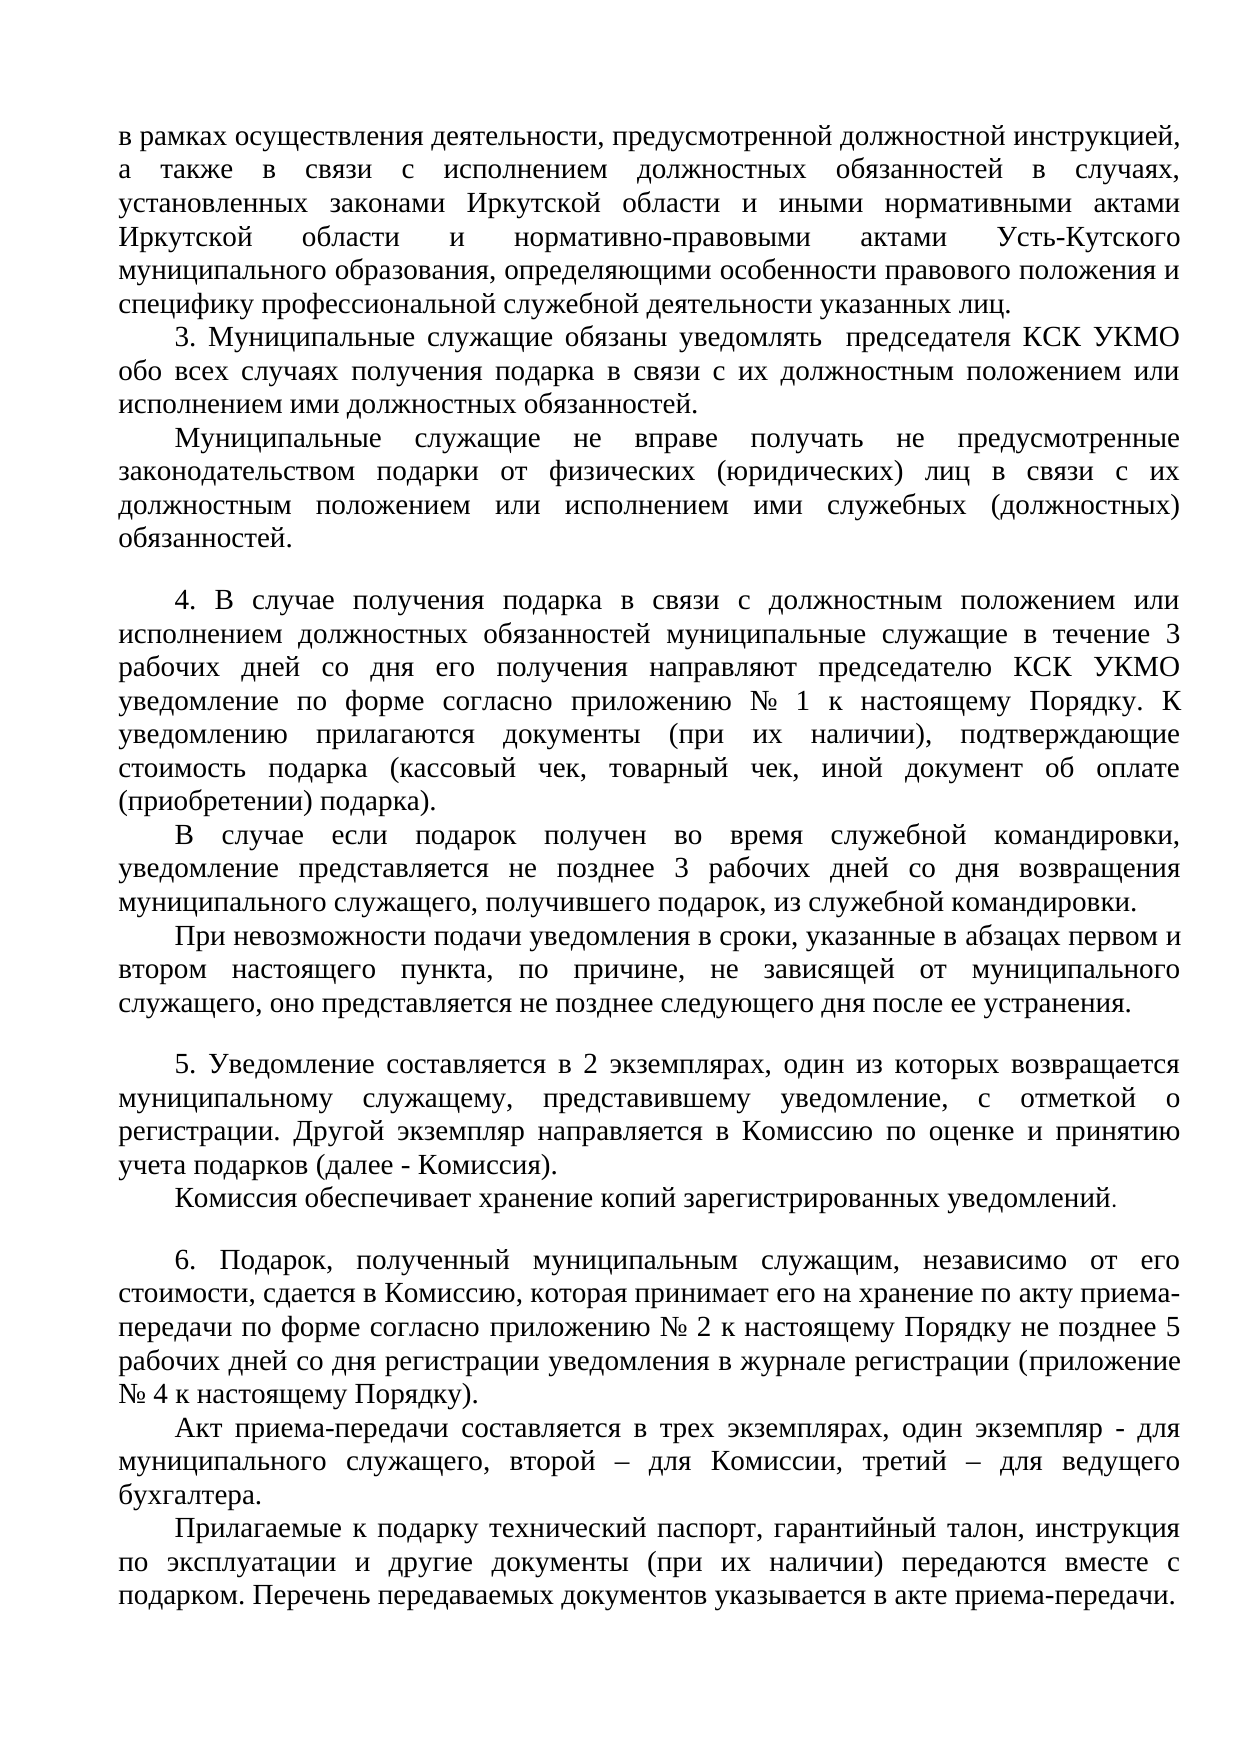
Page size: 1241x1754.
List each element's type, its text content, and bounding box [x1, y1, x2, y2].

text 3. Муниципальные служащие обязаны уведомлять председателя КСК УКМО обо всех случаях получения подарка в связи с их должностным положением или исполнением ими должностных обязанностей. [118, 319, 1181, 420]
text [118, 118, 1181, 319]
text Прилагаемые к подарку технический паспорт, гарантийный талон, инструкция по эксплуатации и другие документы (при их наличии) передаются вместе с подарком. Перечень передаваемых документов указывается в акте приема-передачи. [118, 1510, 1181, 1611]
text 4. В случае получения подарка в связи с должностным положением или исполнением должностных обязанностей муниципальные служащие в течение 3 рабочих дней со дня его получения направляют председателю КСК УКМО уведомление по форме согласно приложению № 1 к настоящему Порядку. К уведомлению прилагаются документы (при их наличии), подтверждающие стоимость подарка (кассовый чек, товарный чек, иной документ об оплате (приобретении) подарка). [118, 582, 1181, 817]
text 5. Уведомление составляется в 2 экземплярах, один из которых возвращается муниципальному служащему, представившему уведомление, с отметкой о регистрации. Другой экземпляр направляется в Комиссию по оценке и принятию учета подарков (далее - Комиссия). [118, 1046, 1181, 1180]
text 6. Подарок, полученный муниципальным служащим, независимо от его стоимости, сдается в Комиссию, которая принимает его на хранение по акту приема-передачи по форме согласно приложению № 2 к настоящему Порядку не позднее 5 рабочих дней со дня регистрации уведомления в журнале регистрации (приложение № 4 к настоящему Порядку). [118, 1242, 1181, 1410]
text В случае если подарок получен во время служебной командировки, уведомление представляется не позднее 3 рабочих дней со дня возвращения муниципального служащего, получившего подарок, из служебной командировки. [118, 817, 1181, 918]
text Муниципальные служащие не вправе получать не предусмотренные законодательством подарки от физических (юридических) лиц в связи с их должностным положением или исполнением ими служебных (должностных) обязанностей. [118, 420, 1181, 554]
text При невозможности подачи уведомления в сроки, указанные в абзацах первом и втором настоящего пункта, по причине, не зависящей от муниципального служащего, оно представляется не позднее следующего дня после ее устранения. [118, 918, 1181, 1018]
text Комиссия обеспечивает хранение копий зарегистрированных уведомлений. [118, 1180, 1181, 1214]
text Акт приема-передачи составляется в трех экземплярах, один экземпляр - для муниципального служащего, второй – для Комиссии, третий – для ведущего бухгалтера. [118, 1410, 1181, 1510]
